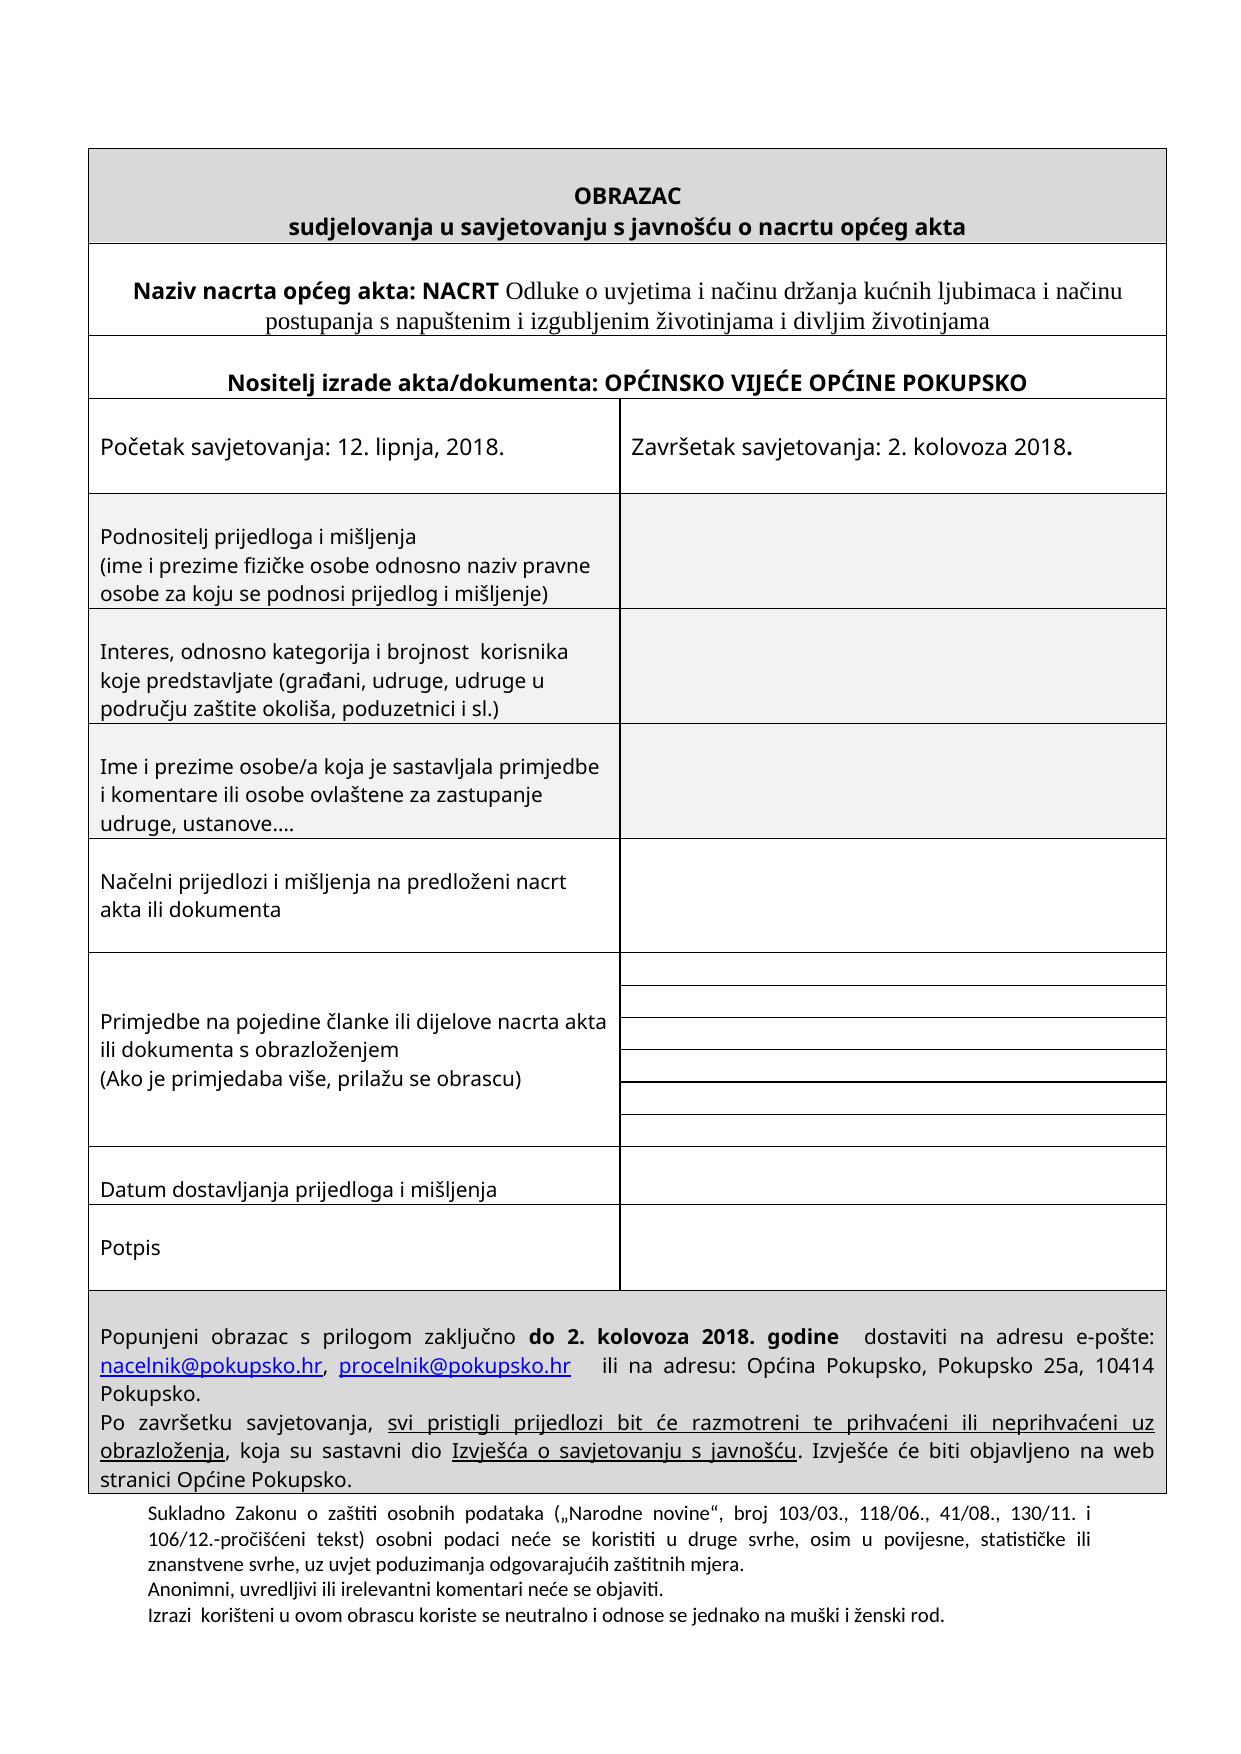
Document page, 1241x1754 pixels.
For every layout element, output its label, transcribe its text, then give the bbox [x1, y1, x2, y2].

table_cell Završetak savjetovanja: 2. kolovoza 2018. [621, 399, 1166, 493]
table_cell [621, 494, 1166, 608]
table_header OBRAZAC sudjelovanja u savjetovanju s javnošću o nacrtu općeg akta [89, 149, 1166, 242]
table_cell [621, 724, 1166, 837]
table_cell Početak savjetovanja: 12. lipnja, 2018. [89, 399, 619, 493]
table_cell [89, 1291, 1166, 1493]
table_cell Primjedbe na pojedine članke ili dijelove nacrta akta ili dokumenta s obrazloženjem (Ako je primjedaba više, prilažu se obrascu) [89, 953, 619, 1146]
table_cell [621, 1083, 1166, 1114]
table_cell Naziv nacrta općeg akta: NACRT Odluke o uvjetima i načinu držanja kućnih ljubimaca i načinu postupanja s napuštenim i izgubljenim životinjama i divljim životinjama [89, 244, 1166, 335]
table_cell [621, 953, 1166, 984]
table_cell Načelni prijedlozi i mišljenja na predloženi nacrt akta ili dokumenta [89, 839, 619, 952]
table_cell Ime i prezime osobe/a koja je sastavljala primjedbe i komentare ili osobe ovlaštene za zastupanje udruge, ustanove…. [89, 724, 619, 837]
table_cell [621, 1018, 1166, 1049]
table_cell [621, 609, 1166, 723]
table_cell Potpis [89, 1205, 619, 1290]
table_cell [621, 1205, 1166, 1290]
table_cell Datum dostavljanja prijedloga i mišljenja [89, 1147, 619, 1204]
table_cell Nositelj izrade akta/dokumenta: OPĆINSKO VIJEĆE OPĆINE POKUPSKO [89, 336, 1166, 398]
table_cell [621, 1050, 1166, 1081]
table_cell Podnositelj prijedloga i mišljenja (ime i prezime fizičke osobe odnosno naziv pravne osobe za koju se podnosi prijedlog i mišljenje) [89, 494, 619, 608]
table_cell [621, 839, 1166, 952]
table_cell [621, 1147, 1166, 1204]
table_cell [621, 1115, 1166, 1146]
table_cell Interes, odnosno kategorija i brojnost korisnika koje predstavljate (građani, udruge, udruge u području zaštite okoliša, poduzetnici i sl.) [89, 609, 619, 723]
table_cell [621, 986, 1166, 1017]
